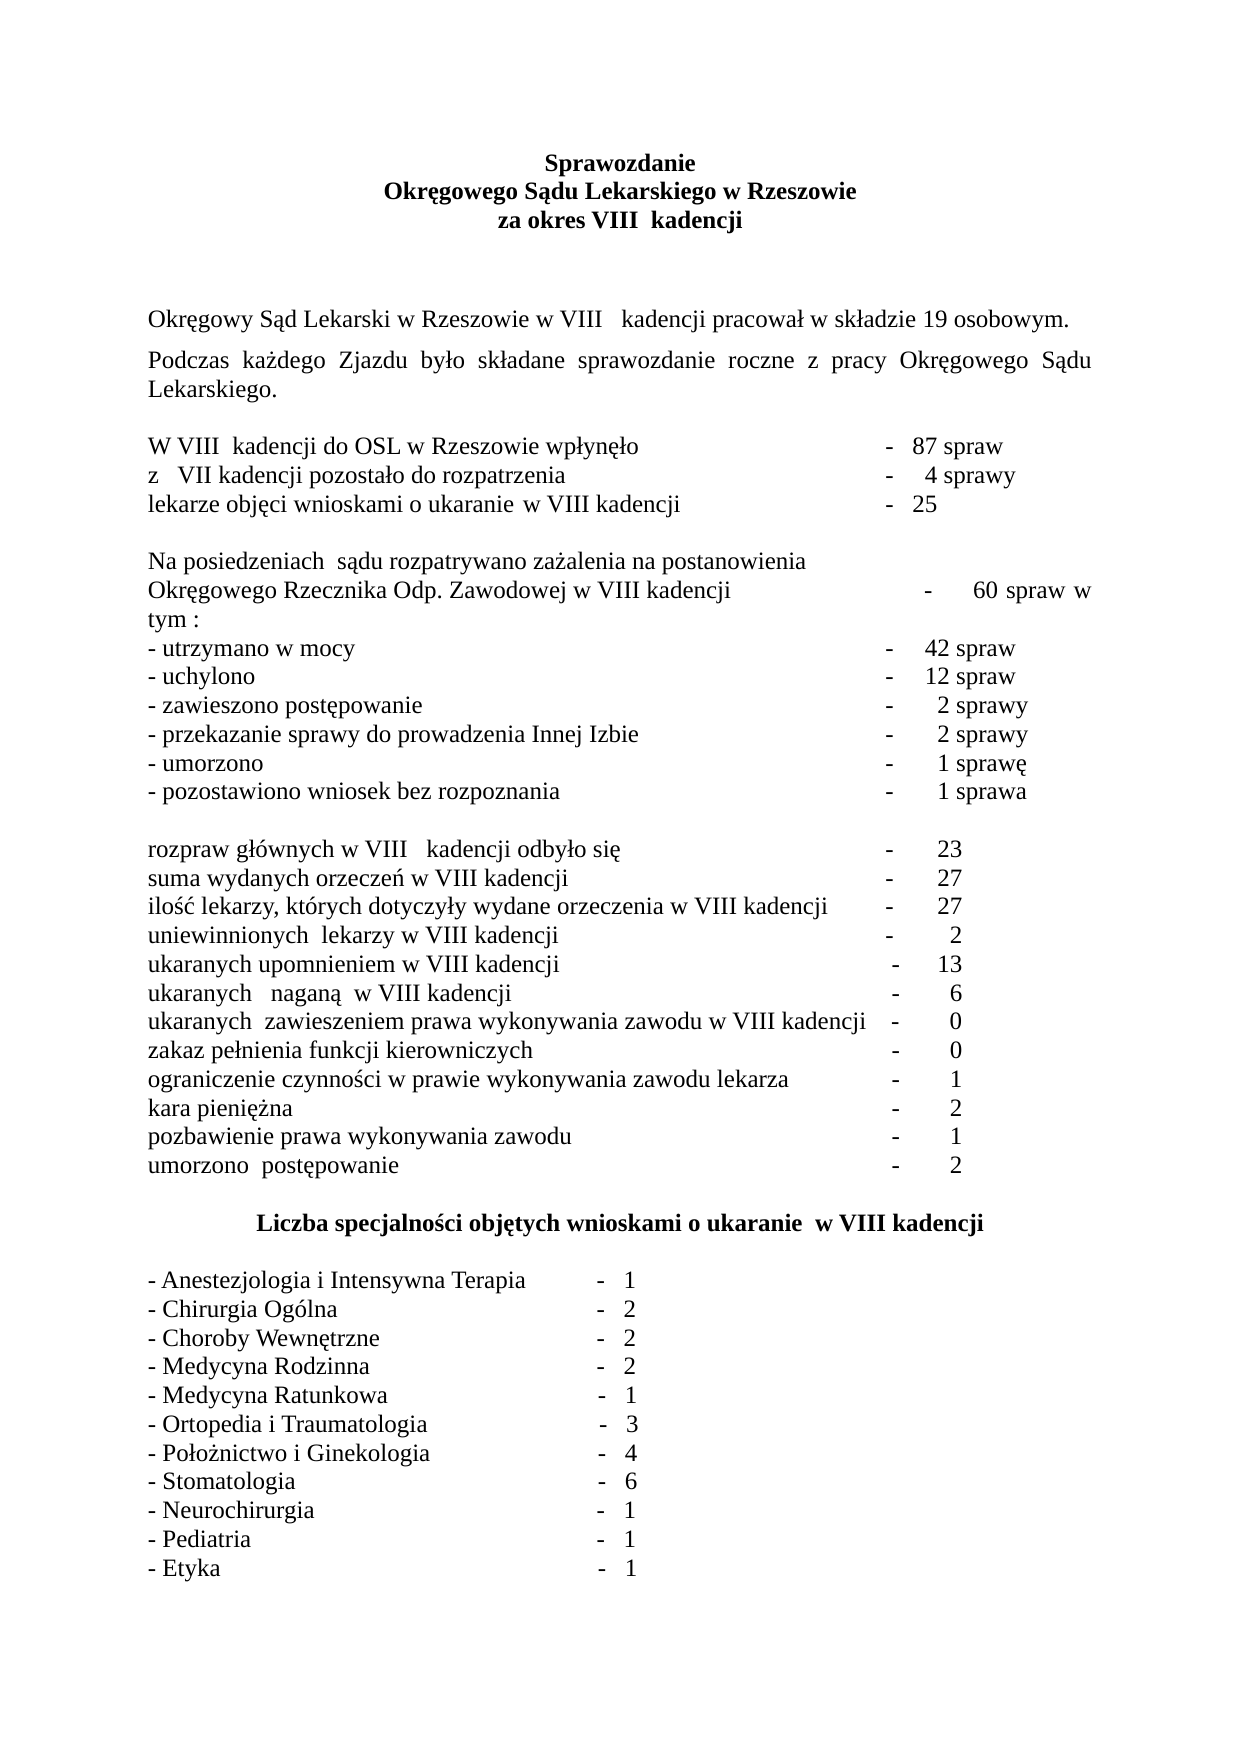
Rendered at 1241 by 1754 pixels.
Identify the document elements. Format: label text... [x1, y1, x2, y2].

text umorzono postępowanie - 2 [148, 1150, 1093, 1179]
text ukaranych zawieszeniem prawa wykonywania zawodu w VIII kadencji - 0 [148, 1006, 1093, 1035]
subtitle Liczba specjalności objętych wnioskami o ukaranie w VIII kadencji [148, 1208, 1093, 1236]
text Podczas każdego Zjazdu było składane sprawozdanie roczne z pracy Okręgowego Sądu Lekarskiego. [148, 345, 1093, 403]
text ograniczenie czynności w prawie wykonywania zawodu lekarza - 1 [148, 1064, 1093, 1093]
text zakaz pełnienia funkcji kierowniczych - 0 [148, 1035, 1093, 1064]
text Okręgowego Rzecznika Odp. Zawodowej w VIII kadencji - 60 spraw w tym : [148, 575, 1093, 633]
text - Choroby Wewnętrzne - 2 [148, 1323, 1093, 1351]
text pozbawienie prawa wykonywania zawodu - 1 [148, 1121, 1093, 1150]
text - Ortopedia i Traumatologia - 3 [148, 1409, 1093, 1438]
text Na posiedzeniach sądu rozpatrywano zażalenia na postanowienia [148, 546, 1093, 575]
text - przekazanie sprawy do prowadzenia Innej Izbie - 2 sprawy [148, 719, 1093, 748]
text - Neurochirurgia - 1 [148, 1495, 1093, 1524]
text - Medycyna Ratunkowa - 1 [148, 1380, 1093, 1409]
text - utrzymano w mocy - 42 spraw [148, 633, 1093, 661]
text ukaranych upomnieniem w VIII kadencji - 13 [148, 949, 1093, 978]
text lekarze objęci wnioskami o ukaranie w VIII kadencji - 25 [148, 489, 1093, 518]
text - Medycyna Rodzinna - 2 [148, 1351, 1093, 1380]
text - Pediatria - 1 [148, 1524, 1093, 1553]
text Okręgowy Sąd Lekarski w Rzeszowie w VIII kadencji pracował w składzie 19 osobowym. [148, 304, 1093, 333]
text - Chirurgia Ogólna - 2 [148, 1294, 1093, 1323]
subtitle Sprawozdanie [148, 148, 1093, 176]
text z VII kadencji pozostało do rozpatrzenia - 4 sprawy [148, 460, 1093, 489]
subtitle W VIII kadencji do OSL w Rzeszowie wpłynęło - 87 spraw [148, 431, 1093, 460]
text - Stomatologia - 6 [148, 1466, 1093, 1495]
text rozpraw głównych w VIII kadencji odbyło się - 23 [148, 834, 1093, 863]
text Okręgowego Sądu Lekarskiego w Rzeszowie [148, 176, 1093, 205]
text uniewinnionych lekarzy w VIII kadencji - 2 [148, 920, 1093, 949]
text ilość lekarzy, których dotyczyły wydane orzeczenia w VIII kadencji - 27 [148, 891, 1093, 920]
text ukaranych naganą w VIII kadencji - 6 [148, 978, 1093, 1006]
text - uchylono - 12 spraw [148, 661, 1093, 690]
text suma wydanych orzeczeń w VIII kadencji - 27 [148, 863, 1093, 891]
text kara pieniężna - 2 [148, 1093, 1093, 1121]
text - Anestezjologia i Intensywna Terapia - 1 [148, 1265, 1093, 1294]
text - pozostawiono wniosek bez rozpoznania - 1 sprawa [148, 776, 1093, 805]
text - zawieszono postępowanie - 2 sprawy [148, 690, 1093, 719]
text - Położnictwo i Ginekologia - 4 [148, 1438, 1093, 1466]
text za okres VIII kadencji [148, 205, 1093, 234]
text - umorzono - 1 sprawę [148, 748, 1093, 776]
text - Etyka - 1 [148, 1553, 1093, 1581]
